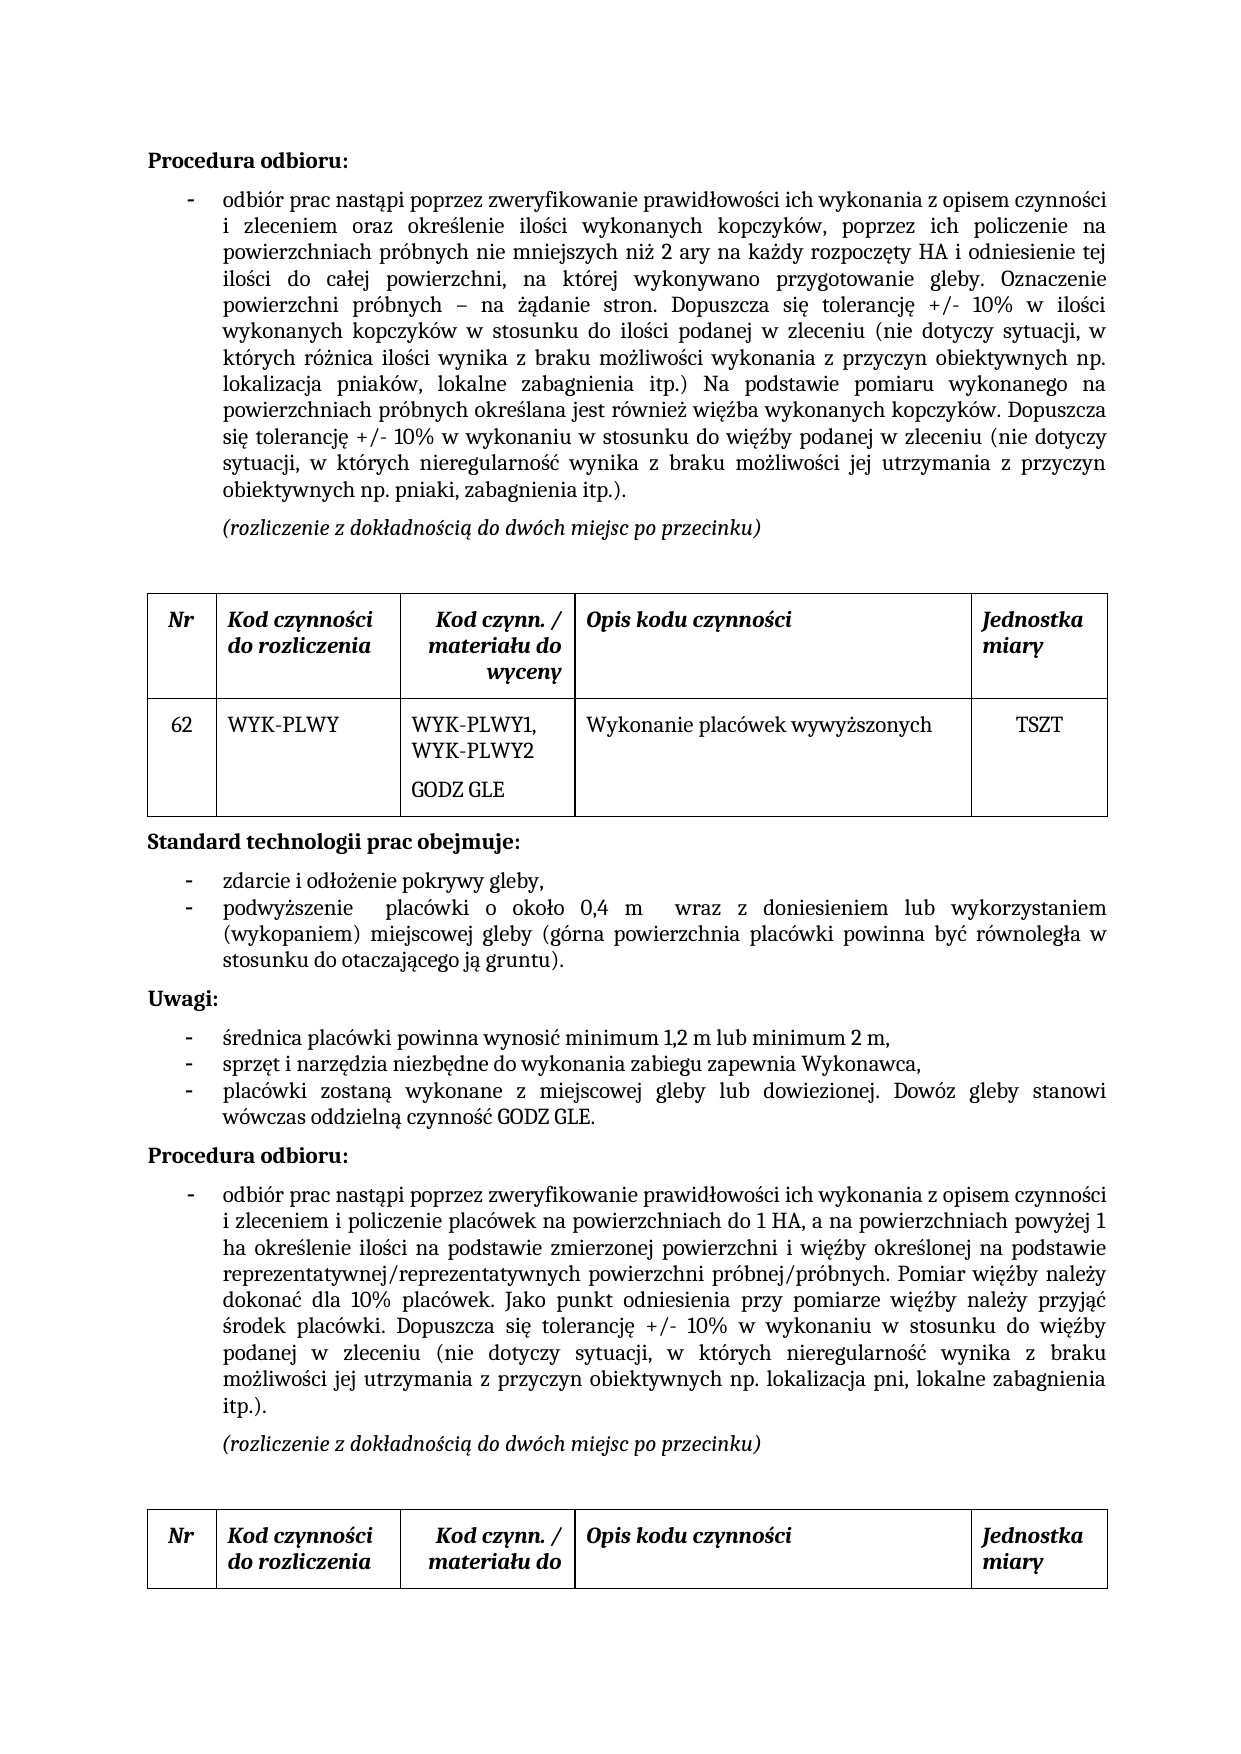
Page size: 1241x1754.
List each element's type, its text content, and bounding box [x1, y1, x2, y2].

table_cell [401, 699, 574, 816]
text (rozliczenie z dokładnością do dwóch miejsc po przecinku) [148, 515, 1107, 542]
list podwyższenie placówki o około 0,4 m wraz z doniesieniem lub wykorzystaniem (wykopaniem) miejscowej gleby (górna powierzchnia placówki powinna być równoległa w stosunku do otaczającego ją gruntu). [185, 894, 1107, 973]
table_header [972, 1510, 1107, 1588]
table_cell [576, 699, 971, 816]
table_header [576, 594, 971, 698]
text (rozliczenie z dokładnością do dwóch miejsc po przecinku) [148, 1431, 1107, 1458]
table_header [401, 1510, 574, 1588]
text Uwagi: [148, 986, 1107, 1012]
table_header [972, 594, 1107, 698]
list średnica placówki powinna wynosić minimum 1,2 m lub minimum 2 m, [185, 1025, 1107, 1051]
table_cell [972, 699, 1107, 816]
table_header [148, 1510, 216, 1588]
list placówki zostaną wykonane z miejscowej gleby lub dowiezionej. Dowóz gleby stanowi wówczas oddzielną czynność GODZ GLE. [185, 1077, 1107, 1130]
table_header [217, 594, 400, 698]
list sprzęt i narzędzia niezbędne do wykonania zabiegu zapewnia Wykonawca, [185, 1051, 1107, 1077]
list zdarcie i odłożenie pokrywy gleby, [185, 868, 1107, 894]
list odbiór prac nastąpi poprzez zweryfikowanie prawidłowości ich wykonania z opisem czynności i zleceniem i policzenie placówek na powierzchniach do 1 HA, a na powierzchniach powyżej 1 ha określenie ilości na podstawie zmierzonej powierzchni i więźby określonej na podstawie reprezentatywnej/reprezentatywnych powierzchni próbnej/próbnych. Pomiar więźby należy dokonać dla 10% placówek. Jako punkt odniesienia przy pomiarze więźby należy przyjąć środek placówki. Dopuszcza się tolerancję +/- 10% w wykonaniu w stosunku do więźby podanej w zleceniu (nie dotyczy sytuacji, w których nieregularność wynika z braku możliwości jej utrzymania z przyczyn obiektywnych np. lokalizacja pni, lokalne zabagnienia itp.). [185, 1182, 1107, 1419]
text Procedura odbioru: [148, 148, 1107, 174]
list odbiór prac nastąpi poprzez zweryfikowanie prawidłowości ich wykonania z opisem czynności i zleceniem oraz określenie ilości wykonanych kopczyków, poprzez ich policzenie na powierzchniach próbnych nie mniejszych niż 2 ary na każdy rozpoczęty HA i odniesienie tej ilości do całej powierzchni, na której wykonywano przygotowanie gleby. Oznaczenie powierzchni próbnych – na żądanie stron. Dopuszcza się tolerancję +/- 10% w ilości wykonanych kopczyków w stosunku do ilości podanej w zleceniu (nie dotyczy sytuacji, w których różnica ilości wynika z braku możliwości wykonania z przyczyn obiektywnych np. lokalizacja pniaków, lokalne zabagnienia itp.) Na podstawie pomiaru wykonanego na powierzchniach próbnych określana jest również więźba wykonanych kopczyków. Dopuszcza się tolerancję +/- 10% w wykonaniu w stosunku do więźby podanej w zleceniu (nie dotyczy sytuacji, w których nieregularność wynika z braku możliwości jej utrzymania z przyczyn obiektywnych np. pniaki, zabagnienia itp.). [185, 186, 1107, 503]
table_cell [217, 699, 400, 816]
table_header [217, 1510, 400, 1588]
text Procedura odbioru: [148, 1143, 1107, 1169]
text Standard technologii prac obejmuje: [148, 829, 1107, 856]
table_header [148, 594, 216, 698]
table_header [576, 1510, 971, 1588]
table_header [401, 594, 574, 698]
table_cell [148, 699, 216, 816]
